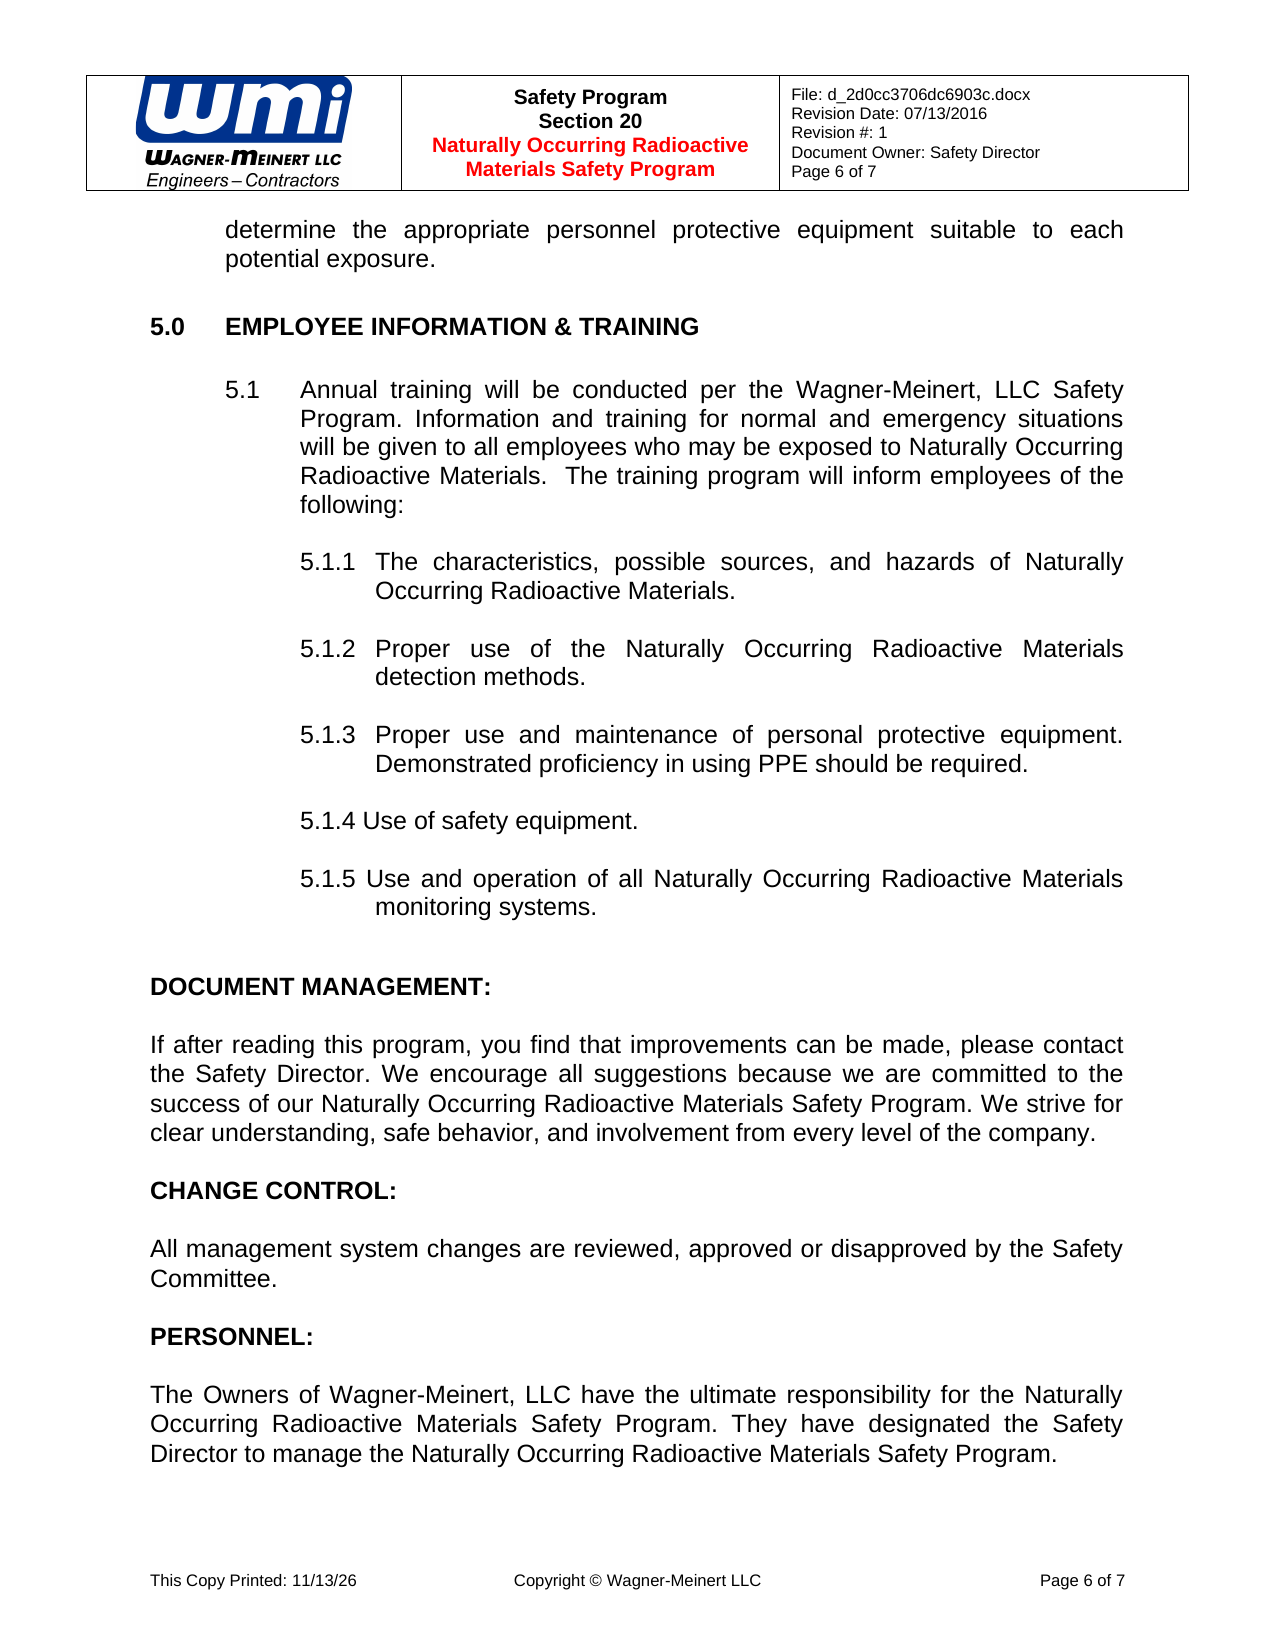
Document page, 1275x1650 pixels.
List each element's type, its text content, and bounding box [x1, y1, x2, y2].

text 5.1.5 Use and operation of all Naturally Occurring Radioactive Materials monitoring systems. [300, 863, 1125, 921]
picture [135, 76, 352, 190]
text 5.0 EMPLOYEE INFORMATION & TRAINING [150, 312, 1125, 340]
text The Owners of Wagner-Meinert, LLC have the ultimate responsibility for the Naturally Occurring Radioactive Materials Safety Program. They have designated the Safety Director to manage the Naturally Occurring Radioactive Materials Safety Program. [150, 1380, 1125, 1468]
text 5.1.4 Use of safety equipment. [300, 806, 1125, 835]
text PERSONNEL: [150, 1322, 1125, 1351]
text If after reading this program, you find that improvements can be made, please contact the Safety Director. We encourage all suggestions because we are committed to the success of our Naturally Occurring Radioactive Materials Safety Program. We strive for clear understanding, safe behavior, and involvement from every level of the company. [150, 1030, 1125, 1147]
text DOCUMENT MANAGEMENT: [150, 972, 1125, 1001]
text CHANGE CONTROL: [150, 1176, 1125, 1205]
text 5.1.2 Proper use of the Naturally Occurring Radioactive Materials detection methods. [300, 633, 1125, 691]
text 5.1.1 The characteristics, possible sources, and hazards of Naturally Occurring Radioactive Materials. [300, 547, 1125, 605]
text 5.1.3 Proper use and maintenance of personal protective equipment. Demonstrated proficiency in using PPE should be required. [300, 720, 1125, 777]
text 5.1 Annual training will be conducted per the Wagner-Meinert, LLC Safety Program. Information and training for normal and emergency situations will be given to all employees who may be exposed to Naturally Occurring Radioactive Materials. The training program will inform employees of the following: [225, 375, 1125, 518]
text All management system changes are reviewed, approved or disapproved by the Safety Committee. [150, 1234, 1125, 1293]
